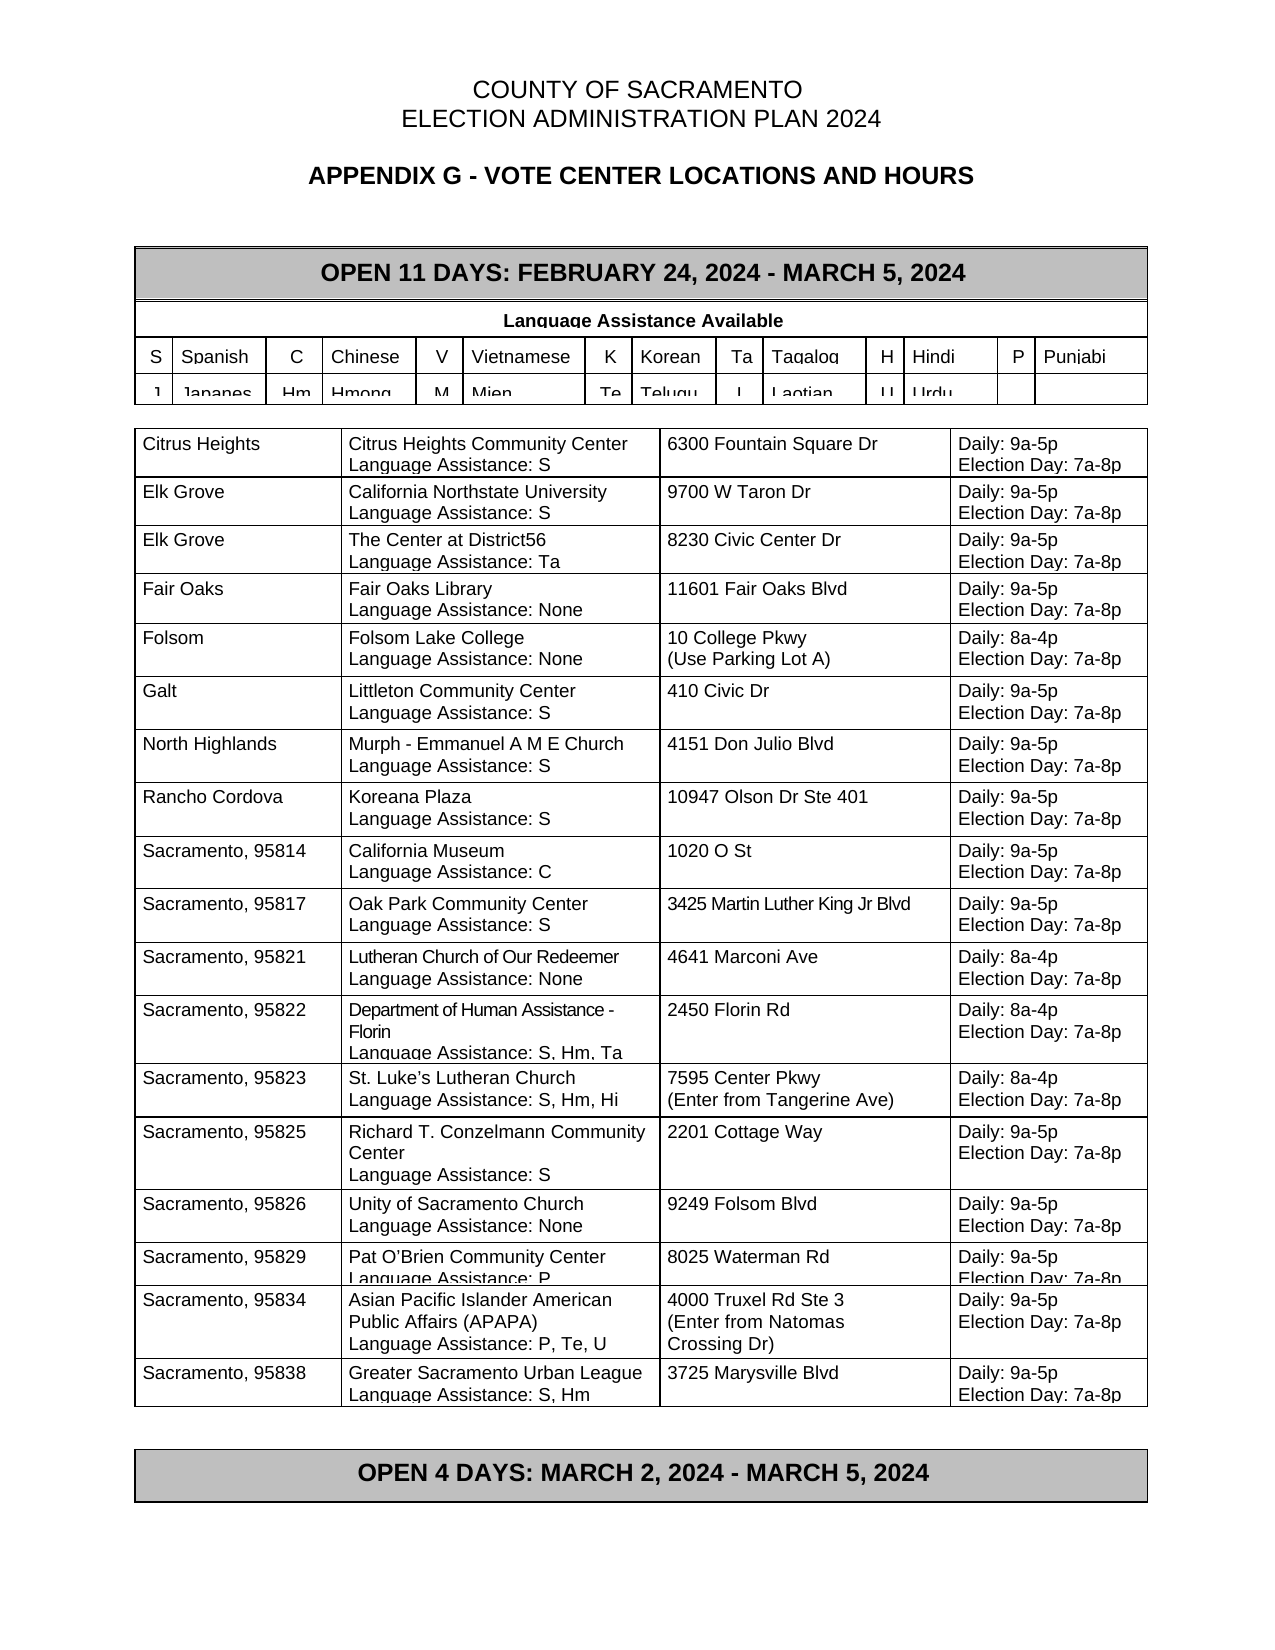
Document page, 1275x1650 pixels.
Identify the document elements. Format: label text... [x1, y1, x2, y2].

table_cell 4151 Don Julio Blvd [661, 730, 950, 782]
table_cell Asian Pacific Islander American Public Affairs (APAPA) Language Assistance: P, Te, U [342, 1286, 659, 1358]
table_cell 8230 Civic Center Dr [661, 526, 950, 573]
table_cell Daily: 8a-4p Election Day: 7a-8p [951, 1064, 1147, 1116]
table_cell C [267, 338, 322, 372]
table_cell 10947 Olson Dr Ste 401 [661, 783, 950, 836]
table_cell Daily: 9a-5p Election Day: 7a-8p [951, 730, 1147, 782]
table_cell Koreana Plaza Language Assistance: S [342, 783, 659, 836]
table_cell Elk Grove [136, 526, 341, 573]
table_cell Sacramento, 95826 [136, 1190, 341, 1242]
table_cell 2450 Florin Rd [661, 996, 950, 1063]
table_cell Department of Human Assistance - Florin Language Assistance: S, Hm, Ta [342, 996, 659, 1063]
table_cell 3425 Martin Luther King Jr Blvd [661, 889, 950, 942]
table_cell Daily: 8a-4p Election Day: 7a-8p [951, 624, 1147, 676]
table_cell Telugu [633, 374, 715, 404]
table_cell Unity of Sacramento Church Language Assistance: None [342, 1190, 659, 1242]
table_cell Daily: 8a-4p Election Day: 7a-8p [951, 943, 1147, 995]
table_cell California Northstate University Language Assistance: S [342, 478, 659, 525]
table_cell U [867, 374, 903, 404]
table_cell 2201 Cottage Way [661, 1118, 950, 1189]
table_cell Sacramento, 95822 [136, 996, 341, 1063]
table_cell 3725 Marysville Blvd [661, 1359, 950, 1406]
table_header Citrus Heights Community Center Language Assistance: S [342, 429, 659, 476]
table_cell 10 College Pkwy (Use Parking Lot A) [661, 624, 950, 676]
table_header Citrus Heights [136, 429, 341, 476]
table_cell Lutheran Church of Our Redeemer Language Assistance: None [342, 943, 659, 995]
table_cell Folsom [136, 624, 341, 676]
table_cell 9700 W Taron Dr [661, 478, 950, 525]
table_cell California Museum Language Assistance: C [342, 837, 659, 888]
table_cell M [417, 374, 462, 404]
table_header OPEN 4 DAYS: MARCH 2, 2024 - MARCH 5, 2024 [136, 1450, 1147, 1501]
table_cell Tagalog [764, 338, 865, 372]
table_cell Daily: 9a-5p Election Day: 7a-8p [951, 526, 1147, 573]
table_cell Spanish [173, 338, 265, 372]
table_header Daily: 9a-5p Election Day: 7a-8p [951, 429, 1147, 476]
table_cell P [998, 338, 1034, 372]
table_cell Sacramento, 95834 [136, 1286, 341, 1358]
table_cell Galt [136, 677, 341, 729]
table_cell Sacramento, 95817 [136, 889, 341, 942]
table_cell Littleton Community Center Language Assistance: S [342, 677, 659, 729]
table_cell Folsom Lake College Language Assistance: None [342, 624, 659, 676]
table_cell Sacramento, 95823 [136, 1064, 341, 1116]
table_cell V [417, 338, 462, 372]
table_cell Daily: 9a-5p Election Day: 7a-8p [951, 837, 1147, 888]
table_header 6300 Fountain Square Dr [661, 429, 950, 476]
table_cell S [136, 338, 172, 372]
table_cell Sacramento, 95821 [136, 943, 341, 995]
table_cell 4641 Marconi Ave [661, 943, 950, 995]
table_cell Greater Sacramento Urban League Language Assistance: S, Hm [342, 1359, 659, 1406]
table_cell Hmong [323, 374, 415, 404]
table_cell Ta [717, 338, 762, 372]
table_cell 4000 Truxel Rd Ste 3 (Enter from Natomas Crossing Dr) [661, 1286, 950, 1358]
table_cell Urdu [905, 374, 997, 404]
table_cell 7595 Center Pkwy (Enter from Tangerine Ave) [661, 1064, 950, 1116]
table_cell Daily: 9a-5p Election Day: 7a-8p [951, 1243, 1147, 1285]
table_cell J [136, 374, 172, 404]
table_cell Chinese [323, 338, 415, 372]
table_cell Fair Oaks Library Language Assistance: None [342, 574, 659, 622]
table_header OPEN 11 DAYS: FEBRUARY 24, 2024 - MARCH 5, 2024 [136, 249, 1147, 298]
table_cell Daily: 9a-5p Election Day: 7a-8p [951, 677, 1147, 729]
table_cell Japanese [173, 374, 265, 404]
table_cell Fair Oaks [136, 574, 341, 622]
table_cell Punjabi [1036, 338, 1147, 372]
table_cell Vietnamese [464, 338, 584, 372]
table_cell Daily: 9a-5p Election Day: 7a-8p [951, 1190, 1147, 1242]
table_cell Sacramento, 95829 [136, 1243, 341, 1285]
table_cell [1036, 374, 1147, 404]
table_cell Daily: 9a-5p Election Day: 7a-8p [951, 1118, 1147, 1189]
table_cell 9249 Folsom Blvd [661, 1190, 950, 1242]
table_cell Laotian [764, 374, 865, 404]
table_cell [998, 374, 1034, 404]
table_cell Oak Park Community Center Language Assistance: S [342, 889, 659, 942]
table_cell Mien [464, 374, 584, 404]
table_cell Daily: 9a-5p Election Day: 7a-8p [951, 889, 1147, 942]
table_cell Daily: 9a-5p Election Day: 7a-8p [951, 574, 1147, 622]
table_cell Daily: 8a-4p Election Day: 7a-8p [951, 996, 1147, 1063]
table_cell Sacramento, 95814 [136, 837, 341, 888]
table_cell Daily: 9a-5p Election Day: 7a-8p [951, 783, 1147, 836]
table_cell Daily: 9a-5p Election Day: 7a-8p [951, 1359, 1147, 1406]
table_cell Korean [633, 338, 715, 372]
table_cell K [586, 338, 631, 372]
table_cell Hm [267, 374, 322, 404]
table_cell The Center at District56 Language Assistance: Ta [342, 526, 659, 573]
table_cell Pat O’Brien Community Center Language Assistance: P [342, 1243, 659, 1285]
table_cell Te [586, 374, 631, 404]
table_cell Hi [867, 338, 903, 372]
table_cell Sacramento, 95838 [136, 1359, 341, 1406]
table_cell Hindi [905, 338, 997, 372]
table_cell L [717, 374, 762, 404]
table_cell Daily: 9a-5p Election Day: 7a-8p [951, 478, 1147, 525]
table_cell 410 Civic Dr [661, 677, 950, 729]
table_cell Daily: 9a-5p Election Day: 7a-8p [951, 1286, 1147, 1358]
table_cell 1020 O St [661, 837, 950, 888]
table_cell Rancho Cordova [136, 783, 341, 836]
table_cell Sacramento, 95825 [136, 1118, 341, 1189]
table_cell St. Luke’s Lutheran Church Language Assistance: S, Hm, Hi [342, 1064, 659, 1116]
table_cell 11601 Fair Oaks Blvd [661, 574, 950, 622]
table_cell North Highlands [136, 730, 341, 782]
table_cell Elk Grove [136, 478, 341, 525]
table_cell Murph - Emmanuel A M E Church Language Assistance: S [342, 730, 659, 782]
table_cell Language Assistance Available [136, 302, 1147, 336]
table_cell 8025 Waterman Rd [661, 1243, 950, 1285]
table_cell Richard T. Conzelmann Community Center Language Assistance: S [342, 1118, 659, 1189]
